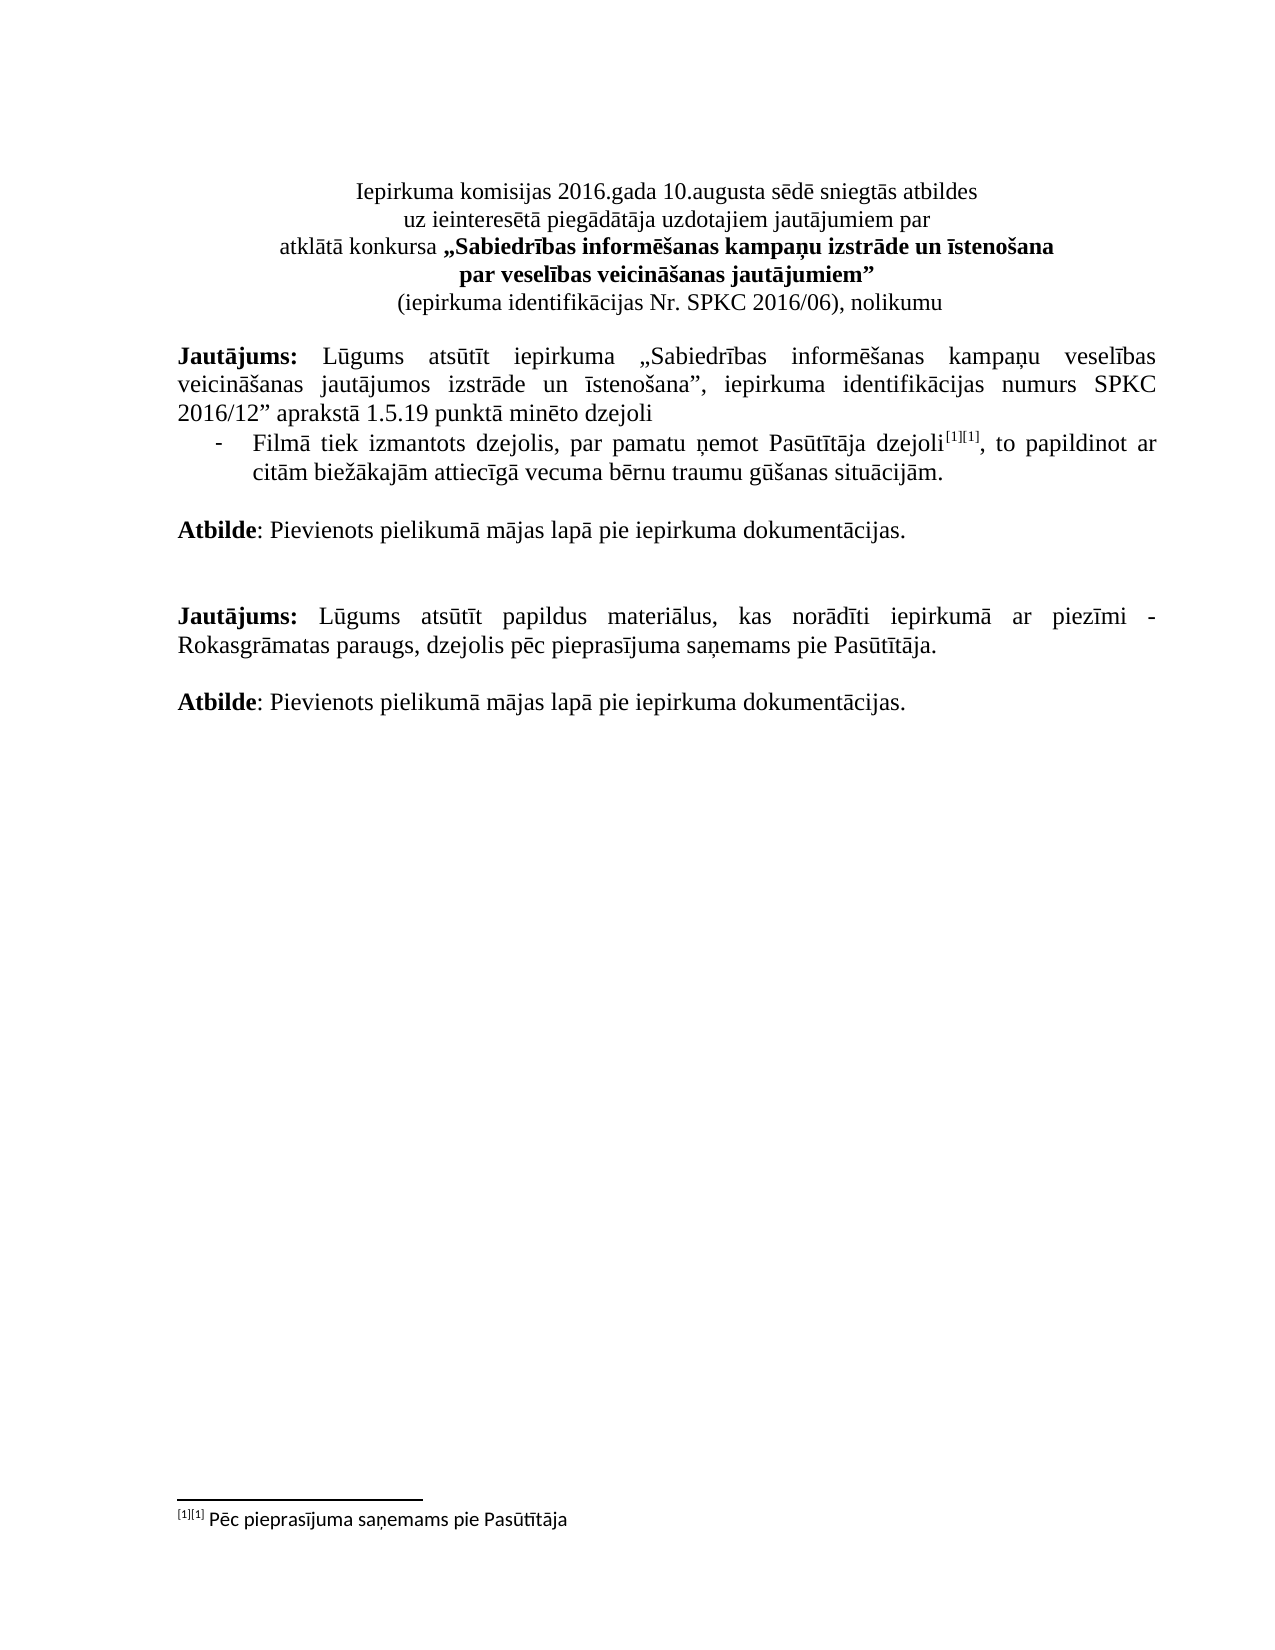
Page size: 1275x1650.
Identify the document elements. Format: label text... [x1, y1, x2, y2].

list Filmā tiek izmantots dzejolis, par pamatu ņemot Pasūtītāja dzejoli[1], to papildinot ar citām biežākajām attiecīgā vecuma bērnu traumu gūšanas situācijām. [215, 427, 1157, 486]
list Jautājums: Lūgums atsūtīt papildus materiālus, kas norādīti iepirkumā ar piezīmi - Rokasgrāmatas paraugs, dzejolis pēc pieprasījuma saņemams pie Pasūtītāja. [177, 601, 1157, 659]
list Atbilde: Pievienots pielikumā mājas lapā pie iepirkuma dokumentācijas. [177, 687, 1157, 716]
list Atbilde: Pievienots pielikumā mājas lapā pie iepirkuma dokumentācijas. [177, 515, 1157, 544]
text uz ieinteresētā piegādātāja uzdotajiem jautājumiem par [177, 205, 1157, 232]
text (iepirkuma identifikācijas Nr. SPKC 2016/06), nolikumu [177, 288, 1157, 315]
text par veselības veicināšanas jautājumiem” [177, 260, 1157, 288]
text atklātā konkursa „Sabiedrības informēšanas kampaņu izstrāde un īstenošana [177, 232, 1157, 260]
text Iepirkuma komisijas 2016.gada 10.augusta sēdē sniegtās atbildes [177, 177, 1157, 205]
text Jautājums: Lūgums atsūtīt iepirkuma „Sabiedrības informēšanas kampaņu veselības veicināšanas jautājumos izstrāde un īstenošana”, iepirkuma identifikācijas numurs SPKC 2016/12” aprakstā 1.5.19 punktā minēto dzejoli [177, 341, 1157, 427]
